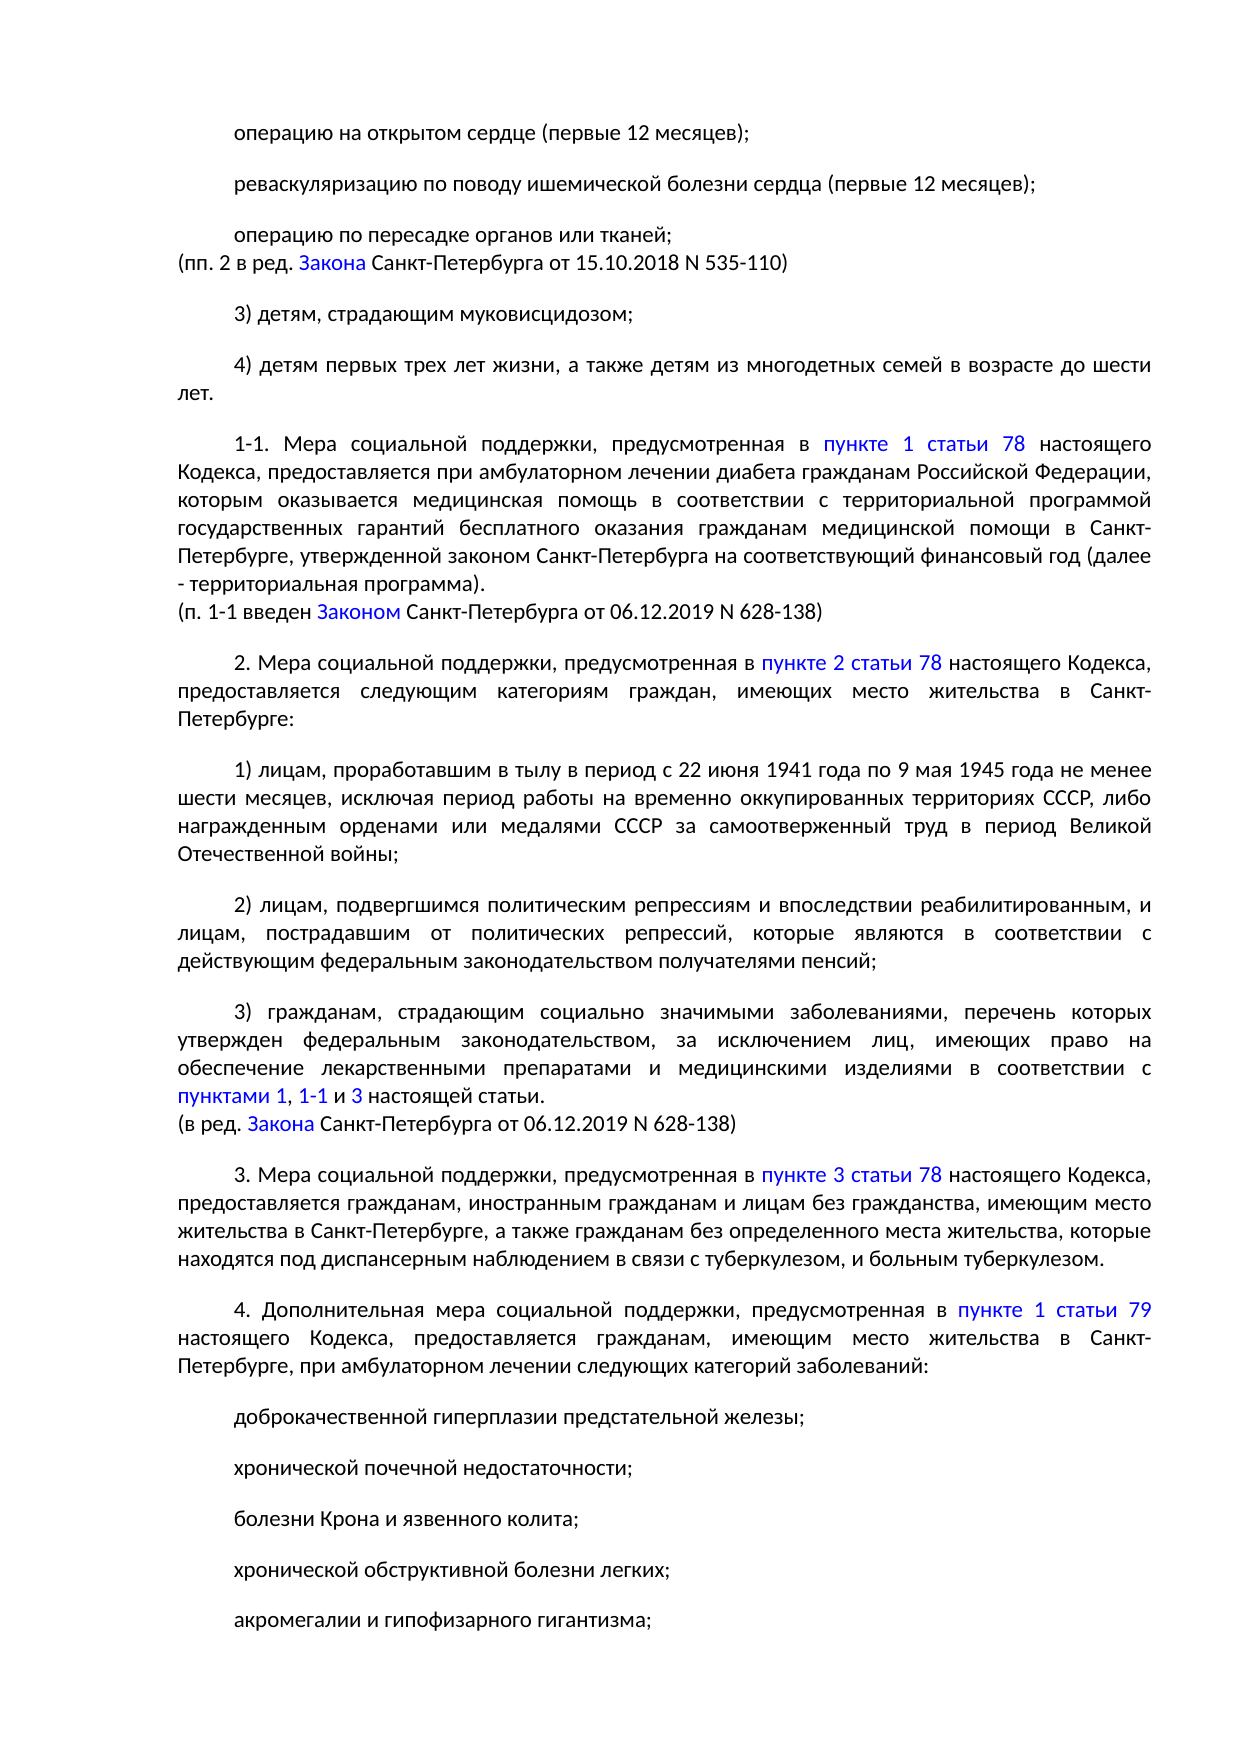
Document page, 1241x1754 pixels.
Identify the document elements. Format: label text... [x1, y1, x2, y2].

text 4) детям первых трех лет жизни, а также детям из многодетных семей в возрасте до шести лет. [177, 350, 1152, 406]
text операцию на открытом сердце (первые 12 месяцев); [177, 118, 1152, 146]
text (пп. 2 в ред. Закона Санкт-Петербурга от 15.10.2018 N 535-110) [177, 248, 1152, 276]
text 3) гражданам, страдающим социально значимыми заболеваниями, перечень которых утвержден федеральным законодательством, за исключением лиц, имеющих право на обеспечение лекарственными препаратами и медицинскими изделиями в соответствии с пунктами 1, 1-1 и 3 настоящей статьи. [177, 997, 1152, 1109]
text хронической почечной недостаточности; [177, 1453, 1152, 1481]
text акромегалии и гипофизарного гигантизма; [177, 1606, 1152, 1634]
text (в ред. Закона Санкт-Петербурга от 06.12.2019 N 628-138) [177, 1109, 1152, 1137]
text доброкачественной гиперплазии предстательной железы; [177, 1402, 1152, 1430]
text операцию по пересадке органов или тканей; [177, 220, 1152, 248]
text 2) лицам, подвергшимся политическим репрессиям и впоследствии реабилитированным, и лицам, пострадавшим от политических репрессий, которые являются в соответствии с действующим федеральным законодательством получателями пенсий; [177, 890, 1152, 974]
text 3) детям, страдающим муковисцидозом; [177, 299, 1152, 327]
text (п. 1-1 введен Законом Санкт-Петербурга от 06.12.2019 N 628-138) [177, 597, 1152, 625]
text болезни Крона и язвенного колита; [177, 1504, 1152, 1532]
text 1) лицам, проработавшим в тылу в период с 22 июня 1941 года по 9 мая 1945 года не менее шести месяцев, исключая период работы на временно оккупированных территориях СССР, либо награжденным орденами или медалями СССР за самоотверженный труд в период Великой Отечественной войны; [177, 755, 1152, 867]
text 3. Мера социальной поддержки, предусмотренная в пункте 3 статьи 78 настоящего Кодекса, предоставляется гражданам, иностранным гражданам и лицам без гражданства, имеющим место жительства в Санкт-Петербурге, а также гражданам без определенного места жительства, которые находятся под диспансерным наблюдением в связи с туберкулезом, и больным туберкулезом. [177, 1160, 1152, 1272]
text 1-1. Мера социальной поддержки, предусмотренная в пункте 1 статьи 78 настоящего Кодекса, предоставляется при амбулаторном лечении диабета гражданам Российской Федерации, которым оказывается медицинская помощь в соответствии с территориальной программой государственных гарантий бесплатного оказания гражданам медицинской помощи в Санкт-Петербурге, утвержденной законом Санкт-Петербурга на соответствующий финансовый год (далее - территориальная программа). [177, 429, 1152, 597]
text хронической обструктивной болезни легких; [177, 1555, 1152, 1583]
text 2. Мера социальной поддержки, предусмотренная в пункте 2 статьи 78 настоящего Кодекса, предоставляется следующим категориям граждан, имеющих место жительства в Санкт-Петербурге: [177, 648, 1152, 732]
text реваскуляризацию по поводу ишемической болезни сердца (первые 12 месяцев); [177, 169, 1152, 197]
text 4. Дополнительная мера социальной поддержки, предусмотренная в пункте 1 статьи 79 настоящего Кодекса, предоставляется гражданам, имеющим место жительства в Санкт-Петербурге, при амбулаторном лечении следующих категорий заболеваний: [177, 1295, 1152, 1379]
